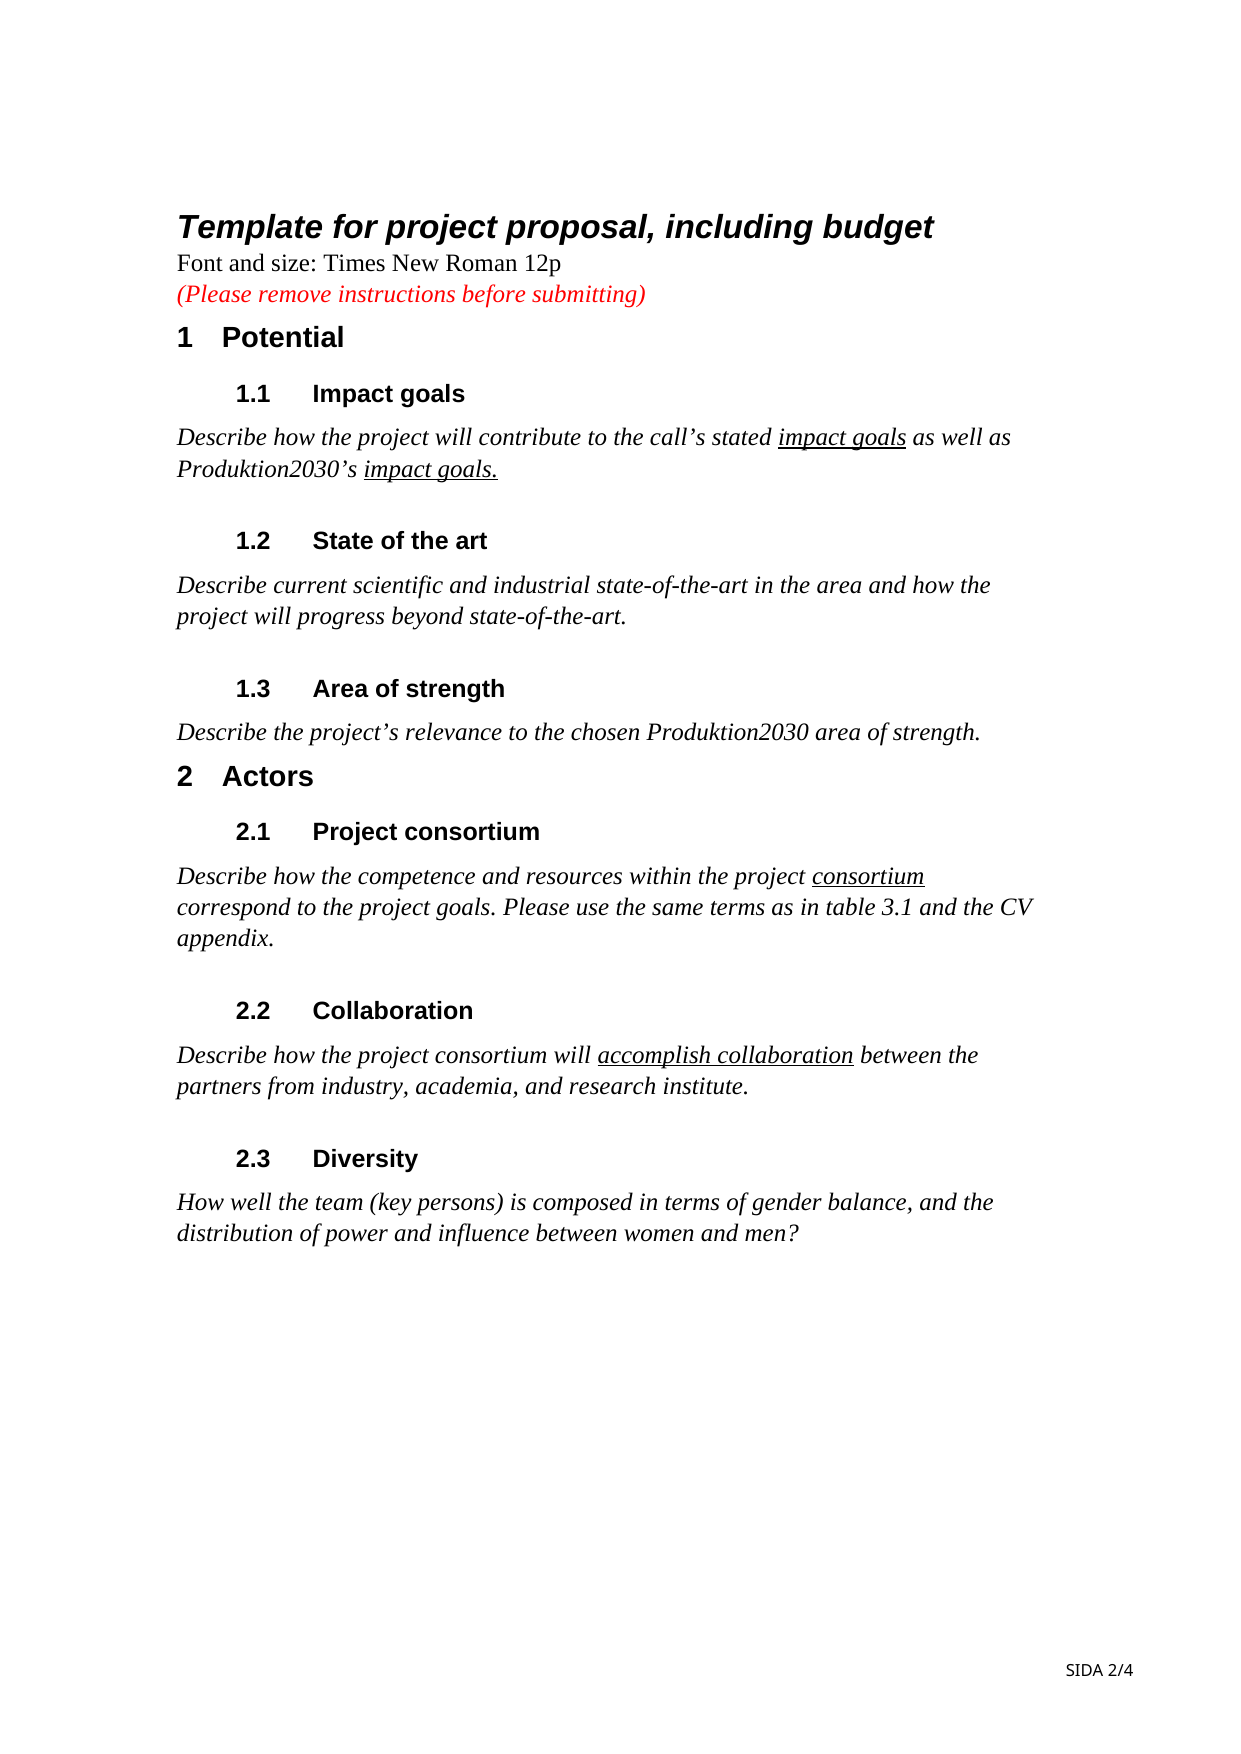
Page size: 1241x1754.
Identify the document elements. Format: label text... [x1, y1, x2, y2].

subtitle State of the art [236, 526, 1063, 555]
subtitle Project consortium [236, 817, 1063, 846]
subtitle Actors [177, 759, 1063, 792]
text Describe the project’s relevance to the chosen Produktion2030 area of strength. [177, 715, 1063, 746]
text Describe how the project consortium will accomplish collaboration between the partners from industry, academia, and research institute. [177, 1037, 1063, 1100]
text Describe current scientific and industrial state-of-the-art in the area and how the project will progress beyond state-of-the-art. [177, 567, 1063, 630]
subtitle Collaboration [236, 996, 1063, 1025]
text (Please remove instructions before submitting) [177, 276, 1063, 308]
text Font and size: Times New Roman 12p [177, 245, 1063, 276]
text Describe how the project will contribute to the call’s stated impact goals as well as Produktion2030’s impact goals. [177, 420, 1063, 482]
text How well the team (key persons) is composed in terms of gender balance, and the distribution of power and influence between women and men? [177, 1185, 1063, 1247]
subtitle Impact goals [236, 379, 1063, 407]
subtitle Area of strength [236, 674, 1063, 702]
subtitle Diversity [236, 1143, 1063, 1172]
text Describe how the competence and resources within the project consortium correspond to the project goals. Please use the same terms as in table 3.1 and the CV appendix. [177, 858, 1063, 952]
text Template for project proposal, including budget [177, 207, 1063, 245]
subtitle Potential [177, 320, 1063, 354]
